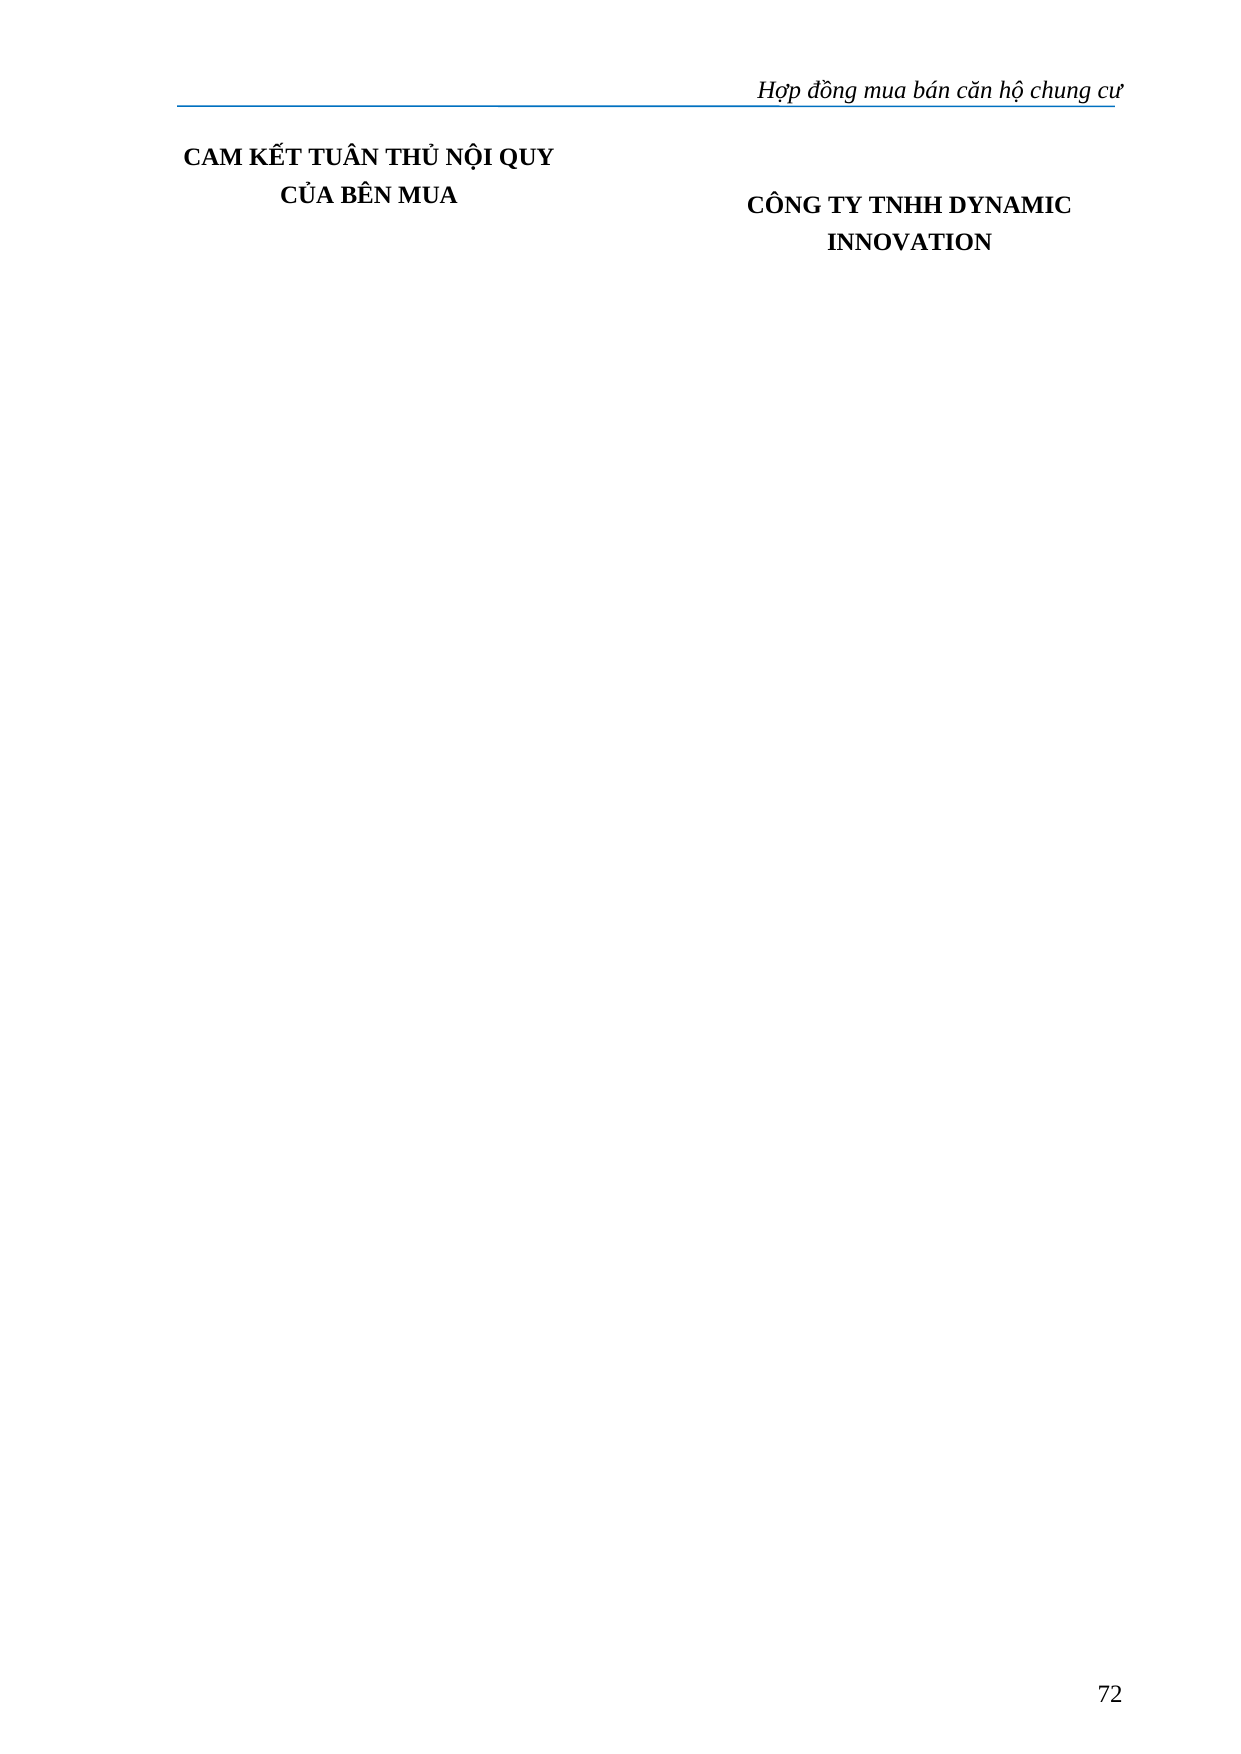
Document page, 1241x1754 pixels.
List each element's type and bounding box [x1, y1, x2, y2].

table_header [155, 133, 582, 511]
table_header [583, 133, 1144, 511]
